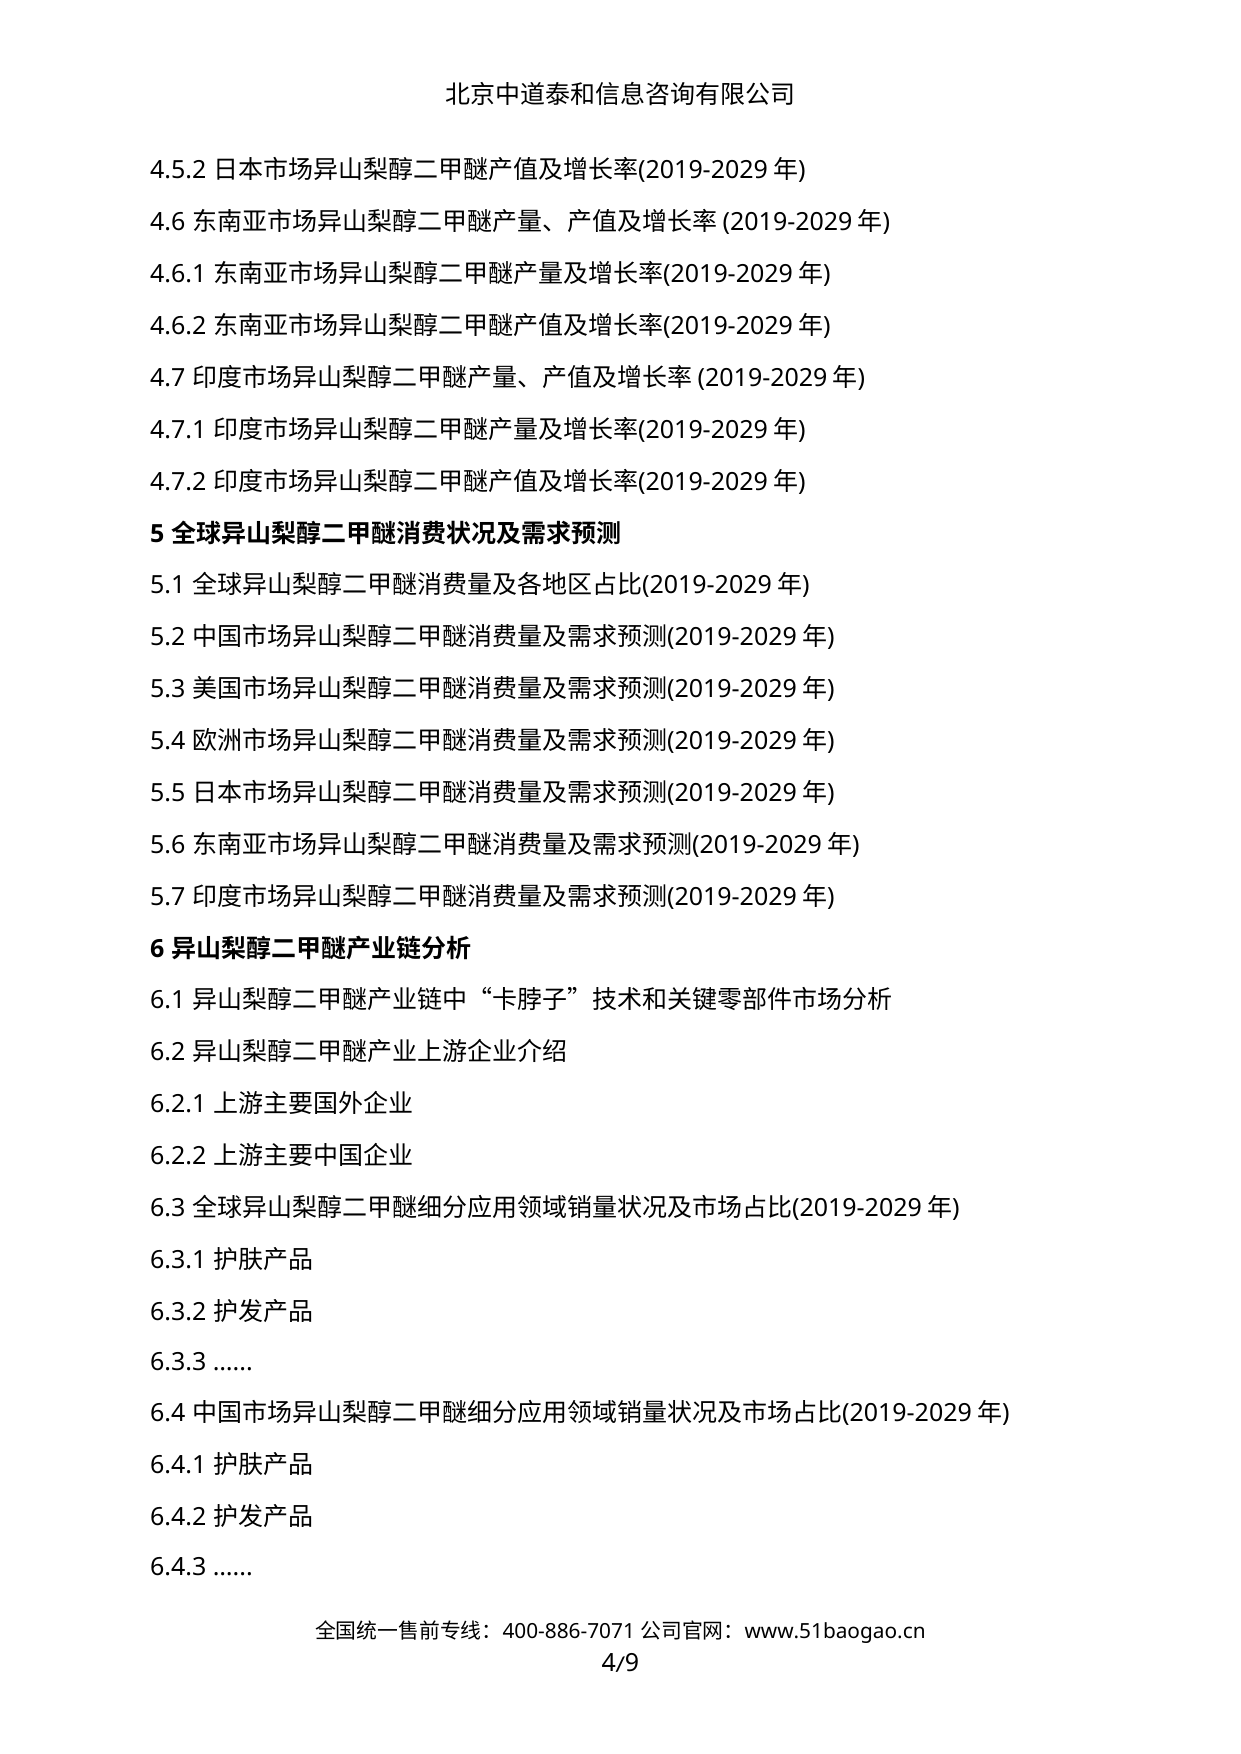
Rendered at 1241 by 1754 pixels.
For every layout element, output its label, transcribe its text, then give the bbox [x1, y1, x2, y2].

text 5.4 欧洲市场异山梨醇二甲醚消费量及需求预测(2019-2029年) [150, 721, 1090, 757]
text 6 异山梨醇二甲醚产业链分析 [150, 928, 1090, 964]
text 4.6.2 东南亚市场异山梨醇二甲醚产值及增长率(2019-2029年) [150, 306, 1090, 342]
text 6.3.3 …... [150, 1343, 1090, 1377]
text 6.2.1 上游主要国外企业 [150, 1084, 1090, 1120]
text 4.7 印度市场异山梨醇二甲醚产量、产值及增长率 (2019-2029年) [150, 357, 1090, 394]
text 4.7.2 印度市场异山梨醇二甲醚产值及增长率(2019-2029年) [150, 461, 1090, 497]
text 4.5.2 日本市场异山梨醇二甲醚产值及增长率(2019-2029年) [150, 150, 1090, 186]
text 6.3 全球异山梨醇二甲醚细分应用领域销量状况及市场占比(2019-2029年) [150, 1187, 1090, 1224]
text 6.3.2 护发产品 [150, 1291, 1090, 1327]
text 5.1 全球异山梨醇二甲醚消费量及各地区占比(2019-2029年) [150, 565, 1090, 601]
text 6.4.3 …... [150, 1548, 1090, 1582]
text 6.3.1 护肤产品 [150, 1239, 1090, 1276]
text 4.6.1 东南亚市场异山梨醇二甲醚产量及增长率(2019-2029年) [150, 254, 1090, 290]
text 5.2 中国市场异山梨醇二甲醚消费量及需求预测(2019-2029年) [150, 617, 1090, 653]
text 5.5 日本市场异山梨醇二甲醚消费量及需求预测(2019-2029年) [150, 772, 1090, 809]
text 4.7.1 印度市场异山梨醇二甲醚产量及增长率(2019-2029年) [150, 409, 1090, 446]
text 5.6 东南亚市场异山梨醇二甲醚消费量及需求预测(2019-2029年) [150, 824, 1090, 861]
text 6.2.2 上游主要中国企业 [150, 1136, 1090, 1172]
text 6.4.1 护肤产品 [150, 1445, 1090, 1481]
text 6.4.2 护发产品 [150, 1497, 1090, 1533]
text 6.4 中国市场异山梨醇二甲醚细分应用领域销量状况及市场占比(2019-2029年) [150, 1393, 1090, 1429]
text 5.3 美国市场异山梨醇二甲醚消费量及需求预测(2019-2029年) [150, 669, 1090, 705]
text 6.1 异山梨醇二甲醚产业链中“卡脖子”技术和关键零部件市场分析 [150, 980, 1090, 1016]
text 5.7 印度市场异山梨醇二甲醚消费量及需求预测(2019-2029年) [150, 876, 1090, 912]
text 6.2 异山梨醇二甲醚产业上游企业介绍 [150, 1032, 1090, 1068]
text 4.6 东南亚市场异山梨醇二甲醚产量、产值及增长率 (2019-2029年) [150, 202, 1090, 238]
text 5 全球异山梨醇二甲醚消费状况及需求预测 [150, 513, 1090, 549]
